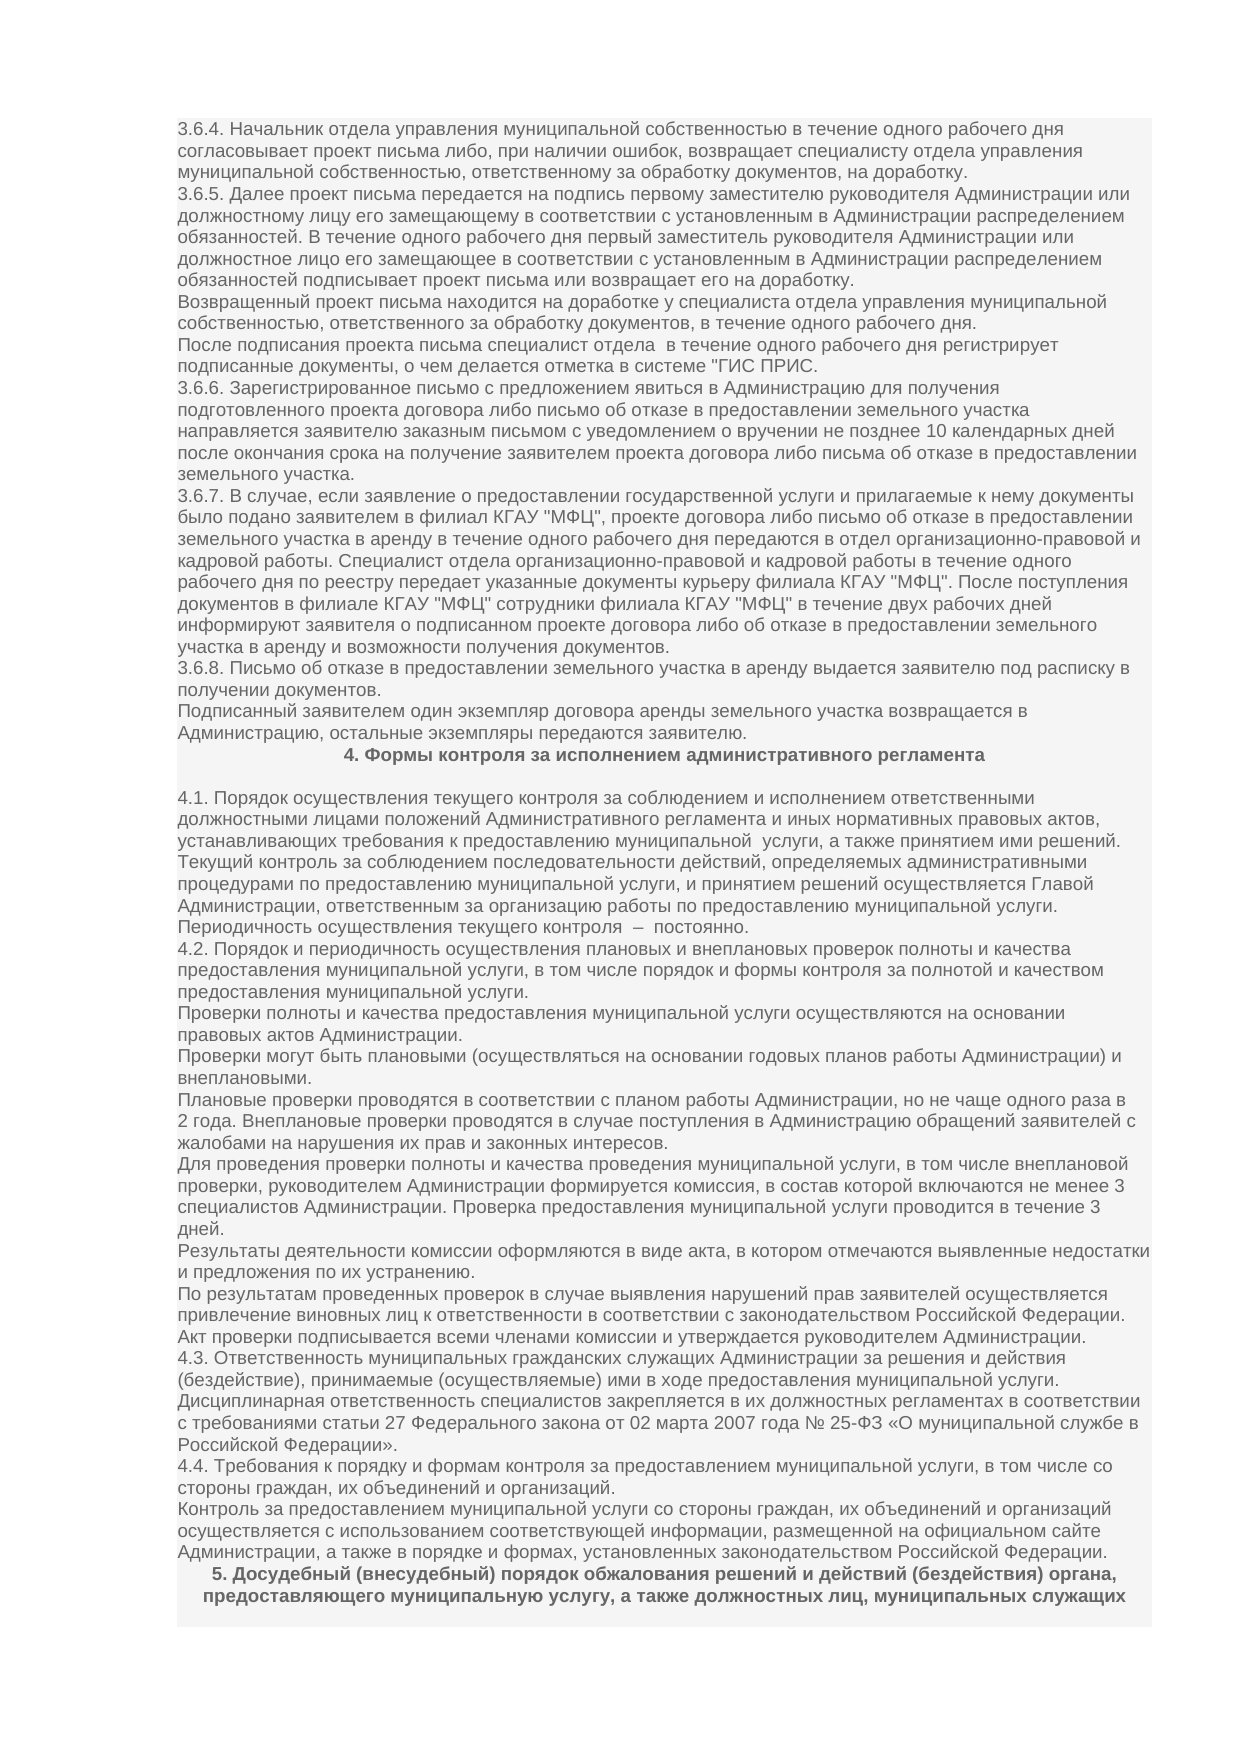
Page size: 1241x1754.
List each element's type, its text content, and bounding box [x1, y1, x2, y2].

text 4.1. Порядок осуществления текущего контроля за соблюдением и исполнением ответственными должностными лицами положений Административного регламента и иных нормативных правовых актов, устанавливающих требования к предоставлению муниципальной услуги, а также принятием ими решений. [177, 787, 1152, 851]
text Контроль за предоставлением муниципальной услуги со стороны граждан, их объединений и организаций осуществляется с использованием соответствующей информации, размещенной на официальном сайте Администрации, а также в порядке и формах, установленных законодательством Российской Федерации. [177, 1498, 1152, 1563]
text Возвращенный проект письма находится на доработке у специалиста отдела управления муниципальной собственностью, ответственного за обработку документов, в течение одного рабочего дня. [177, 291, 1152, 334]
text 3.6.6. Зарегистрированное письмо с предложением явиться в Администрацию для получения подготовленного проекта договора либо письмо об отказе в предоставлении земельного участка направляется заявителю заказным письмом с уведомлением о вручении не позднее 10 календарных дней после окончания срока на получение заявителем проекта договора либо письма об отказе в предоставлении земельного участка. [177, 377, 1152, 485]
text 4. Формы контроля за исполнением административного регламента [177, 743, 1152, 765]
text 4.4. Требования к порядку и формам контроля за предоставлением муниципальной услуги, в том числе со стороны граждан, их объединений и организаций. [177, 1455, 1152, 1498]
text 5. Досудебный (внесудебный) порядок обжалования решений и действий (бездействия) органа, предоставляющего муниципальную услугу, а также должностных лиц, муниципальных служащих [177, 1563, 1152, 1606]
text Акт проверки подписывается всеми членами комиссии и утверждается руководителем Администрации. [177, 1326, 1152, 1347]
text Текущий контроль за соблюдением последовательности действий, определяемых административными процедурами по предоставлению муниципальной услуги, и принятием решений осуществляется Главой Администрации, ответственным за организацию работы по предоставлению муниципальной услуги. [177, 851, 1152, 916]
text Подписанный заявителем один экземпляр договора аренды земельного участка возвращается в Администрацию, остальные экземпляры передаются заявителю. [177, 700, 1152, 743]
text 4.3. Ответственность муниципальных гражданских служащих Администрации за решения и действия (бездействие), принимаемые (осуществляемые) ими в ходе предоставления муниципальной услуги. [177, 1347, 1152, 1390]
text Дисциплинарная ответственность специалистов закрепляется в их должностных регламентах в соответствии с требованиями статьи 27 Федерального закона от 02 марта 2007 года № 25-ФЗ «О муниципальной службе в Российской Федерации». [177, 1390, 1152, 1455]
text Проверки полноты и качества предоставления муниципальной услуги осуществляются на основании правовых актов Администрации. [177, 1002, 1152, 1045]
text 3.6.7. В случае, если заявление о предоставлении государственной услуги и прилагаемые к нему документы было подано заявителем в филиал КГАУ "МФЦ", проекте договора либо письмо об отказе в предоставлении земельного участка в аренду в течение одного рабочего дня передаются в отдел организационно-правовой и кадровой работы. Специалист отдела организационно-правовой и кадровой работы в течение одного рабочего дня по реестру передает указанные документы курьеру филиала КГАУ "МФЦ". После поступления документов в филиале КГАУ "МФЦ" сотрудники филиала КГАУ "МФЦ" в течение двух рабочих дней информируют заявителя о подписанном проекте договора либо об отказе в предоставлении земельного участка в аренду и возможности получения документов. [177, 485, 1152, 657]
text 3.6.4. Начальник отдела управления муниципальной собственностью в течение одного рабочего дня согласовывает проект письма либо, при наличии ошибок, возвращает специалисту отдела управления муниципальной собственностью, ответственному за обработку документов, на доработку. [177, 118, 1152, 183]
text 3.6.8. Письмо об отказе в предоставлении земельного участка в аренду выдается заявителю под расписку в получении документов. [177, 657, 1152, 700]
text Проверки могут быть плановыми (осуществляться на основании годовых планов работы Администрации) и внеплановыми. [177, 1045, 1152, 1088]
text По результатам проведенных проверок в случае выявления нарушений прав заявителей осуществляется привлечение виновных лиц к ответственности в соответствии с законодательством Российской Федерации. [177, 1282, 1152, 1326]
text Результаты деятельности комиссии оформляются в виде акта, в котором отмечаются выявленные недостатки и предложения по их устранению. [177, 1239, 1152, 1282]
text После подписания проекта письма специалист отдела в течение одного рабочего дня регистрирует подписанные документы, о чем делается отметка в системе "ГИС ПРИС. [177, 334, 1152, 377]
text Периодичность осуществления текущего контроля – постоянно. [177, 916, 1152, 937]
text 3.6.5. Далее проект письма передается на подпись первому заместителю руководителя Администрации или должностному лицу его замещающему в соответствии с установленным в Администрации распределением обязанностей. В течение одного рабочего дня первый заместитель руководителя Администрации или должностное лицо его замещающее в соответствии с установленным в Администрации распределением обязанностей подписывает проект письма или возвращает его на доработку. [177, 183, 1152, 291]
text 4.2. Порядок и периодичность осуществления плановых и внеплановых проверок полноты и качества предоставления муниципальной услуги, в том числе порядок и формы контроля за полнотой и качеством предоставления муниципальной услуги. [177, 937, 1152, 1002]
text Для проведения проверки полноты и качества проведения муниципальной услуги, в том числе внеплановой проверки, руководителем Администрации формируется комиссия, в состав которой включаются не менее 3 специалистов Администрации. Проверка предоставления муниципальной услуги проводится в течение 3 дней. [177, 1153, 1152, 1239]
text Плановые проверки проводятся в соответствии с планом работы Администрации, но не чаще одного раза в 2 года. Внеплановые проверки проводятся в случае поступления в Администрацию обращений заявителей с жалобами на нарушения их прав и законных интересов. [177, 1088, 1152, 1153]
